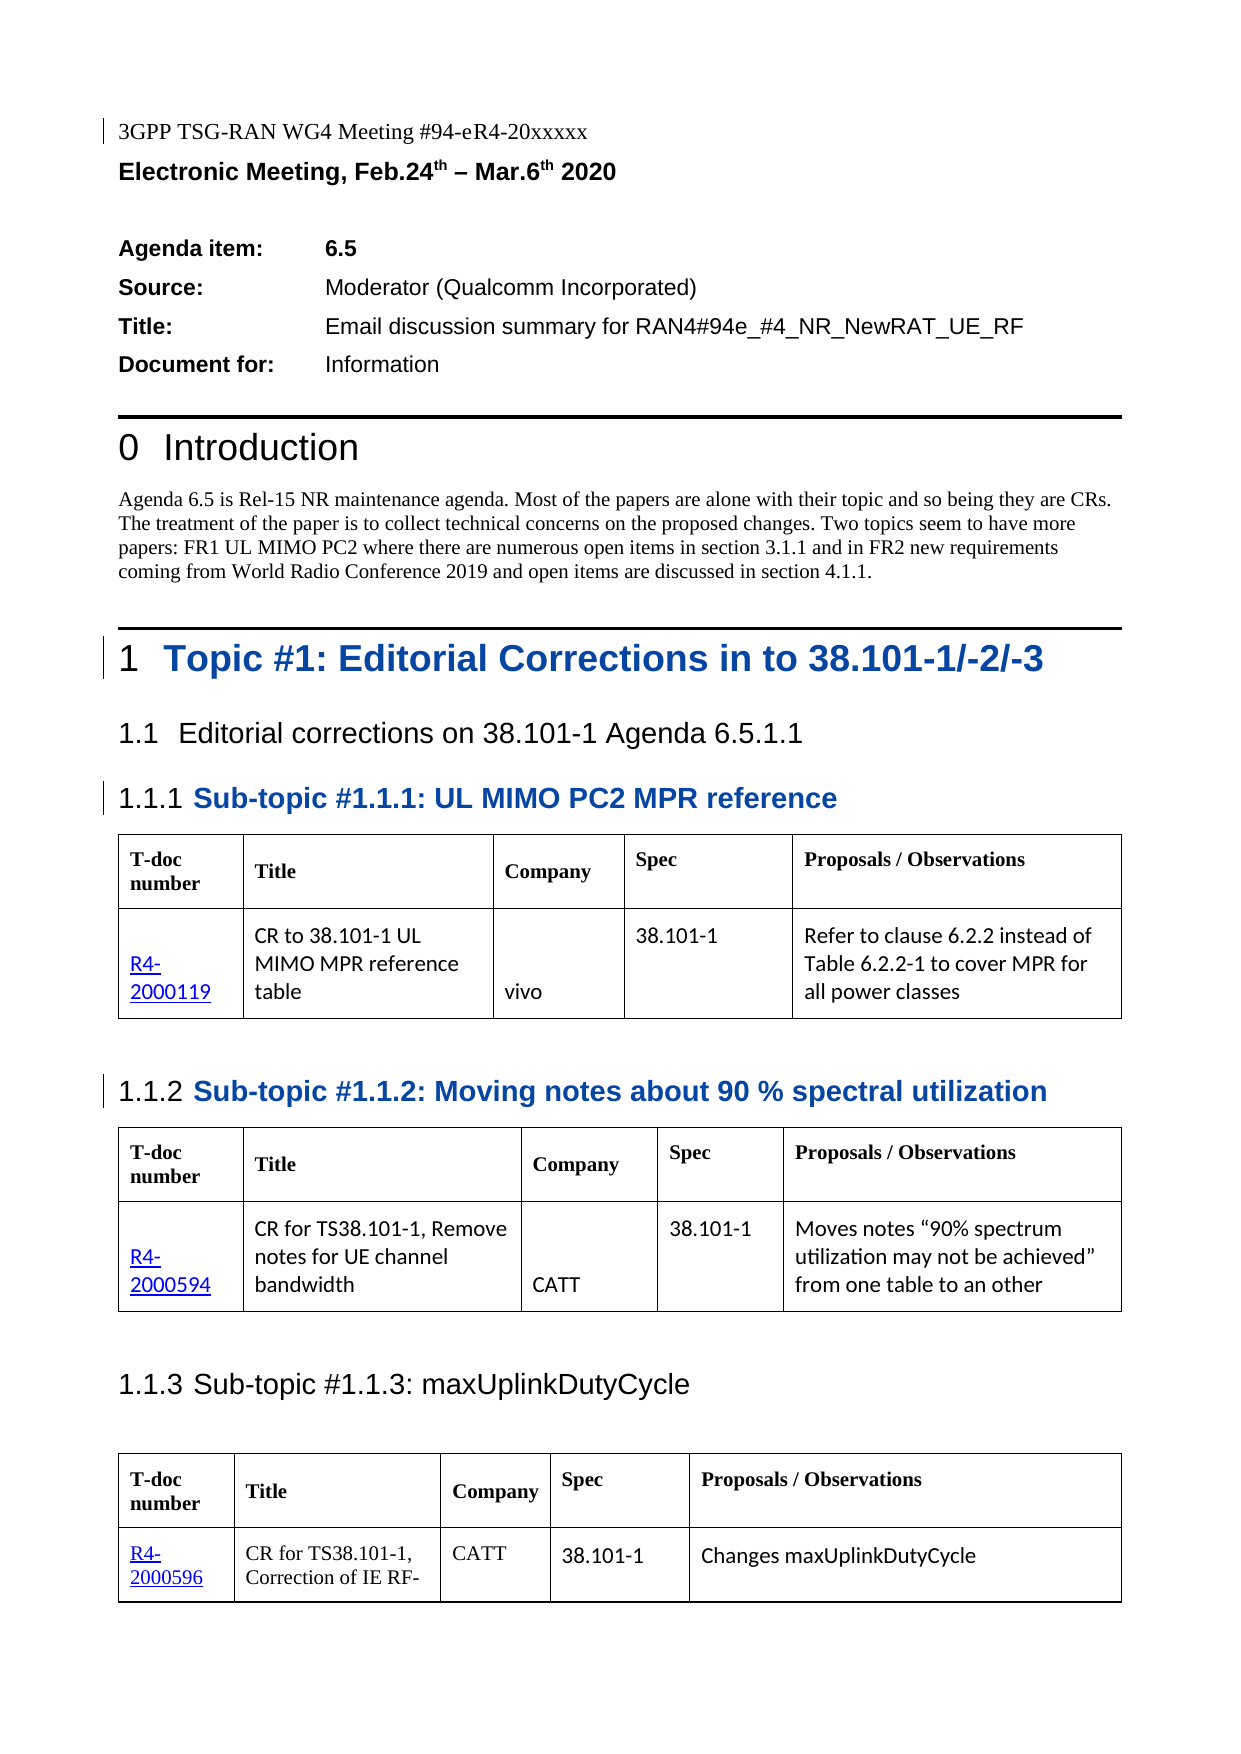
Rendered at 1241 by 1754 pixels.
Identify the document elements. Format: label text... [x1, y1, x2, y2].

table_header Title [244, 1128, 521, 1201]
table_cell CR for TS38.101-1, Remove notes for UE channel bandwidth [244, 1202, 521, 1311]
table_cell vivo [494, 909, 624, 1018]
table_header T-doc number [119, 835, 243, 908]
table_cell CATT [441, 1528, 550, 1601]
text 3GPP TSG-RAN WG4 Meeting #94-e R4-20xxxxx [118, 118, 1122, 144]
table_cell R4-2000594 [119, 1202, 243, 1311]
subtitle Sub-topic #1.1.1: UL MIMO PC2 MPR reference [118, 781, 1122, 815]
subtitle Introduction [118, 419, 1122, 468]
table_header Proposals / Observations [793, 835, 1121, 908]
table_header T-doc number [119, 1128, 243, 1201]
text Electronic Meeting, Feb.24th – Mar.6th 2020 [118, 157, 1122, 186]
table_header Title [244, 835, 493, 908]
table_cell Moves notes “90% spectrum utilization may not be achieved” from one table to an other [784, 1202, 1121, 1311]
table_cell 38.101-1 [658, 1202, 783, 1311]
table_header T-doc number [119, 1454, 234, 1527]
table_cell 38.101-1 [551, 1528, 689, 1601]
table_header Spec [551, 1454, 689, 1527]
table_cell 38.101-1 [625, 909, 792, 1018]
table_header Company [441, 1454, 550, 1527]
text Source: Moderator (Qualcomm Incorporated) [118, 274, 1122, 300]
subtitle Topic #1: Editorial Corrections in to 38.101-1/-2/-3 [118, 630, 1122, 679]
text Agenda 6.5 is Rel-15 NR maintenance agenda. Most of the papers are alone with their topic and so being they are CRs. The treatment of the paper is to collect technical concerns on the proposed changes. Two topics seem to have more papers: FR1 UL MIMO PC2 where there are numerous open items in section 3.1.1 and in FR2 new requirements coming from World Radio Conference 2019 and open items are discussed in section 4.1.1. [118, 487, 1122, 583]
table_cell R4-2000119 [119, 909, 243, 1018]
text Agenda item: 6.5 [118, 235, 1122, 261]
table_cell R4-2000596 [119, 1528, 234, 1601]
text Title: Email discussion summary for RAN4#94e_#4_NR_NewRAT_UE_RF [118, 313, 1122, 339]
table_header Proposals / Observations [784, 1128, 1121, 1201]
table_cell CR to 38.101-1 UL MIMO MPR reference table [244, 909, 493, 1018]
table_header Spec [658, 1128, 783, 1201]
subtitle Sub-topic #1.1.3: maxUplinkDutyCycle [118, 1367, 1122, 1401]
table_cell Refer to clause 6.2.2 instead of Table 6.2.2-1 to cover MPR for all power classes [793, 909, 1121, 1018]
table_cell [690, 1528, 1121, 1601]
subtitle Sub-topic #1.1.2: Moving notes about 90 % spectral utilization [118, 1074, 1122, 1108]
table_header Spec [625, 835, 792, 908]
text Document for: Information [118, 351, 1122, 378]
table_header Proposals / Observations [690, 1454, 1121, 1527]
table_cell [235, 1528, 440, 1601]
subtitle Editorial corrections on 38.101-1 Agenda 6.5.1.1 [118, 717, 1122, 750]
table_header Company [494, 835, 624, 908]
table_cell CATT [522, 1202, 657, 1311]
table_header Company [522, 1128, 657, 1201]
table_header Title [235, 1454, 440, 1527]
